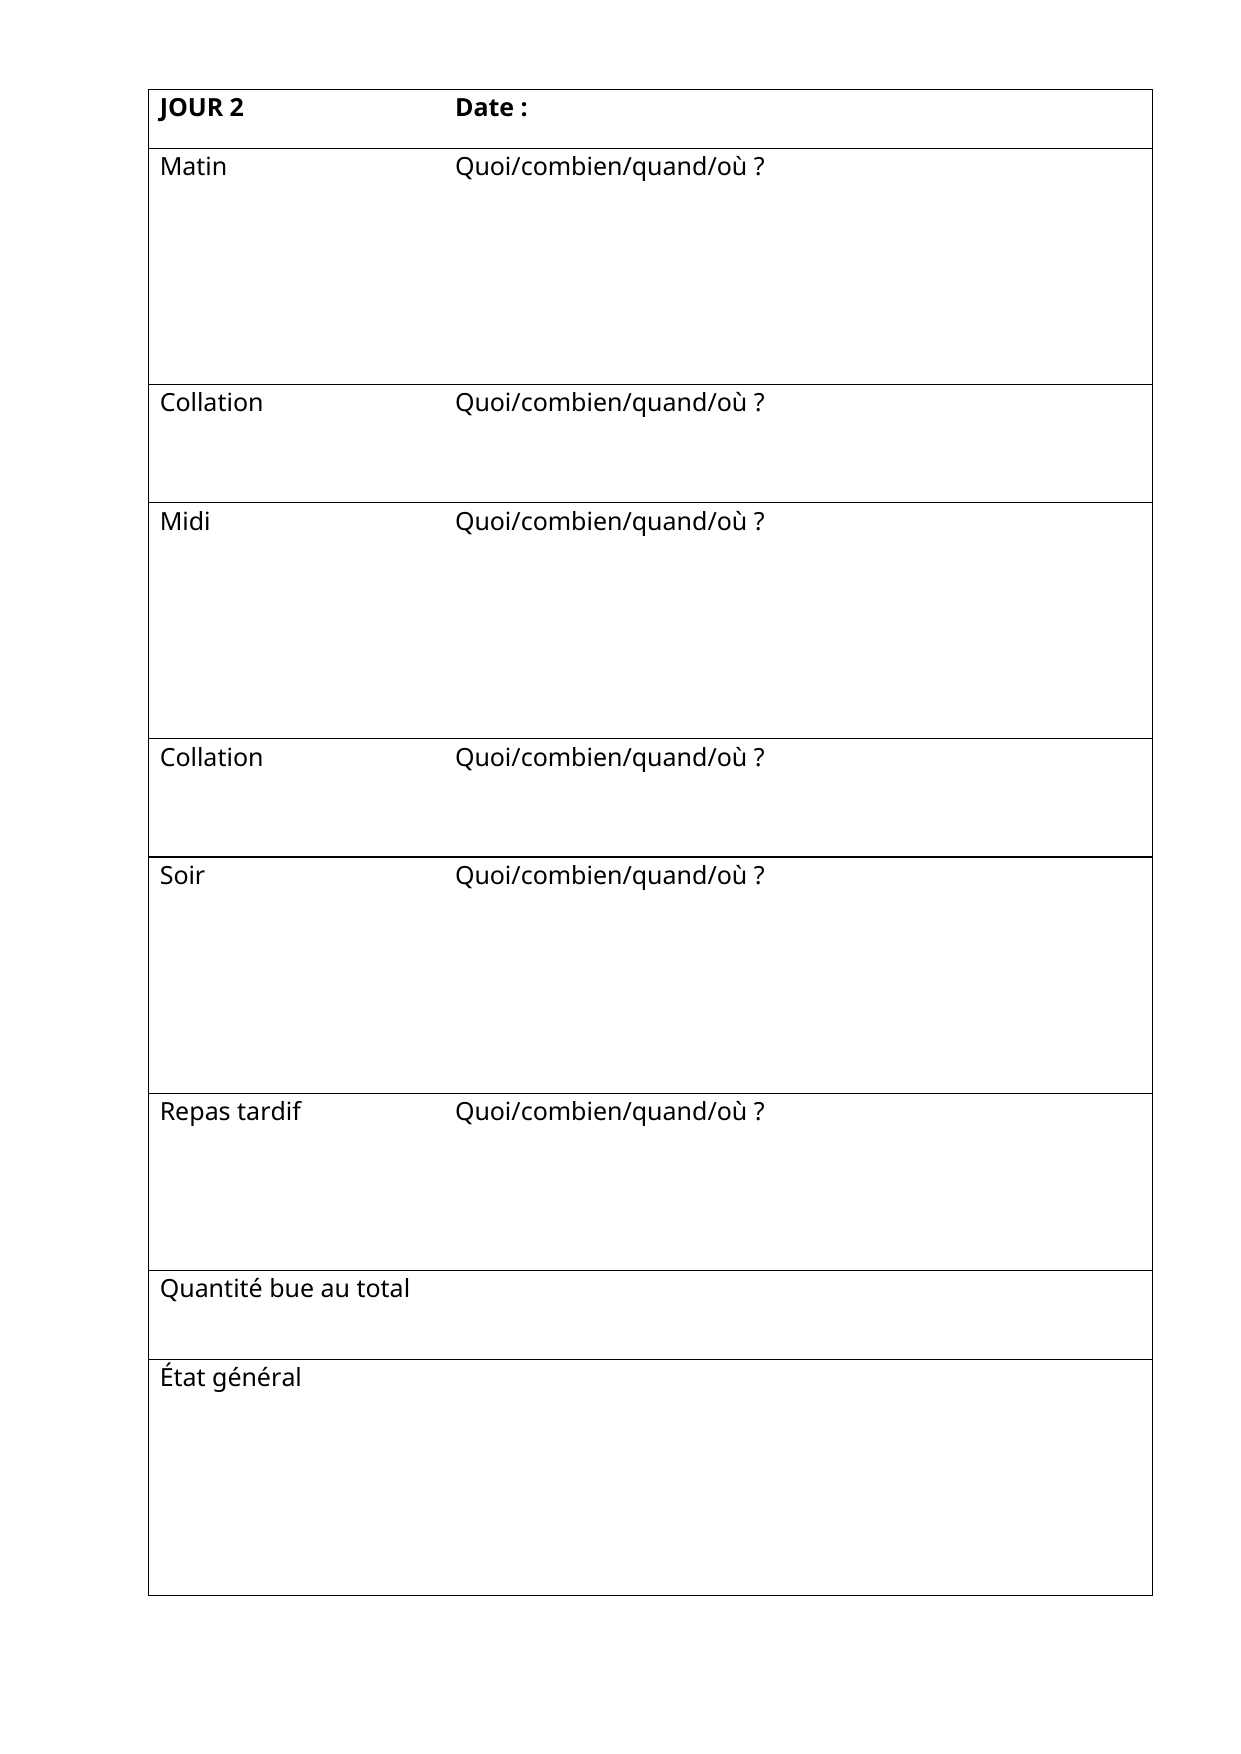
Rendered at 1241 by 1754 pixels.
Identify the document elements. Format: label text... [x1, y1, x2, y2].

table_cell [444, 1271, 1152, 1358]
table_cell Collation [149, 739, 443, 856]
table_cell Collation [149, 385, 443, 502]
table_cell Soir [149, 858, 443, 1093]
table_cell État général [149, 1360, 443, 1595]
table_header JOUR 2 [149, 90, 443, 148]
table_cell Repas tardif [149, 1094, 443, 1270]
table_cell Matin [149, 149, 443, 384]
table_cell [444, 1360, 1152, 1595]
table_cell Quoi/combien/quand/où ? [444, 1094, 1152, 1270]
table_cell Quoi/combien/quand/où ? [444, 858, 1152, 1093]
table_cell Quoi/combien/quand/où ? [444, 739, 1152, 856]
table_cell Midi [149, 503, 443, 738]
table_cell Quoi/combien/quand/où ? [444, 385, 1152, 502]
table_cell Quoi/combien/quand/où ? [444, 503, 1152, 738]
table_cell Quantité bue au total [149, 1271, 443, 1358]
table_header Date : [444, 90, 1152, 148]
table_cell Quoi/combien/quand/où ? [444, 149, 1152, 384]
